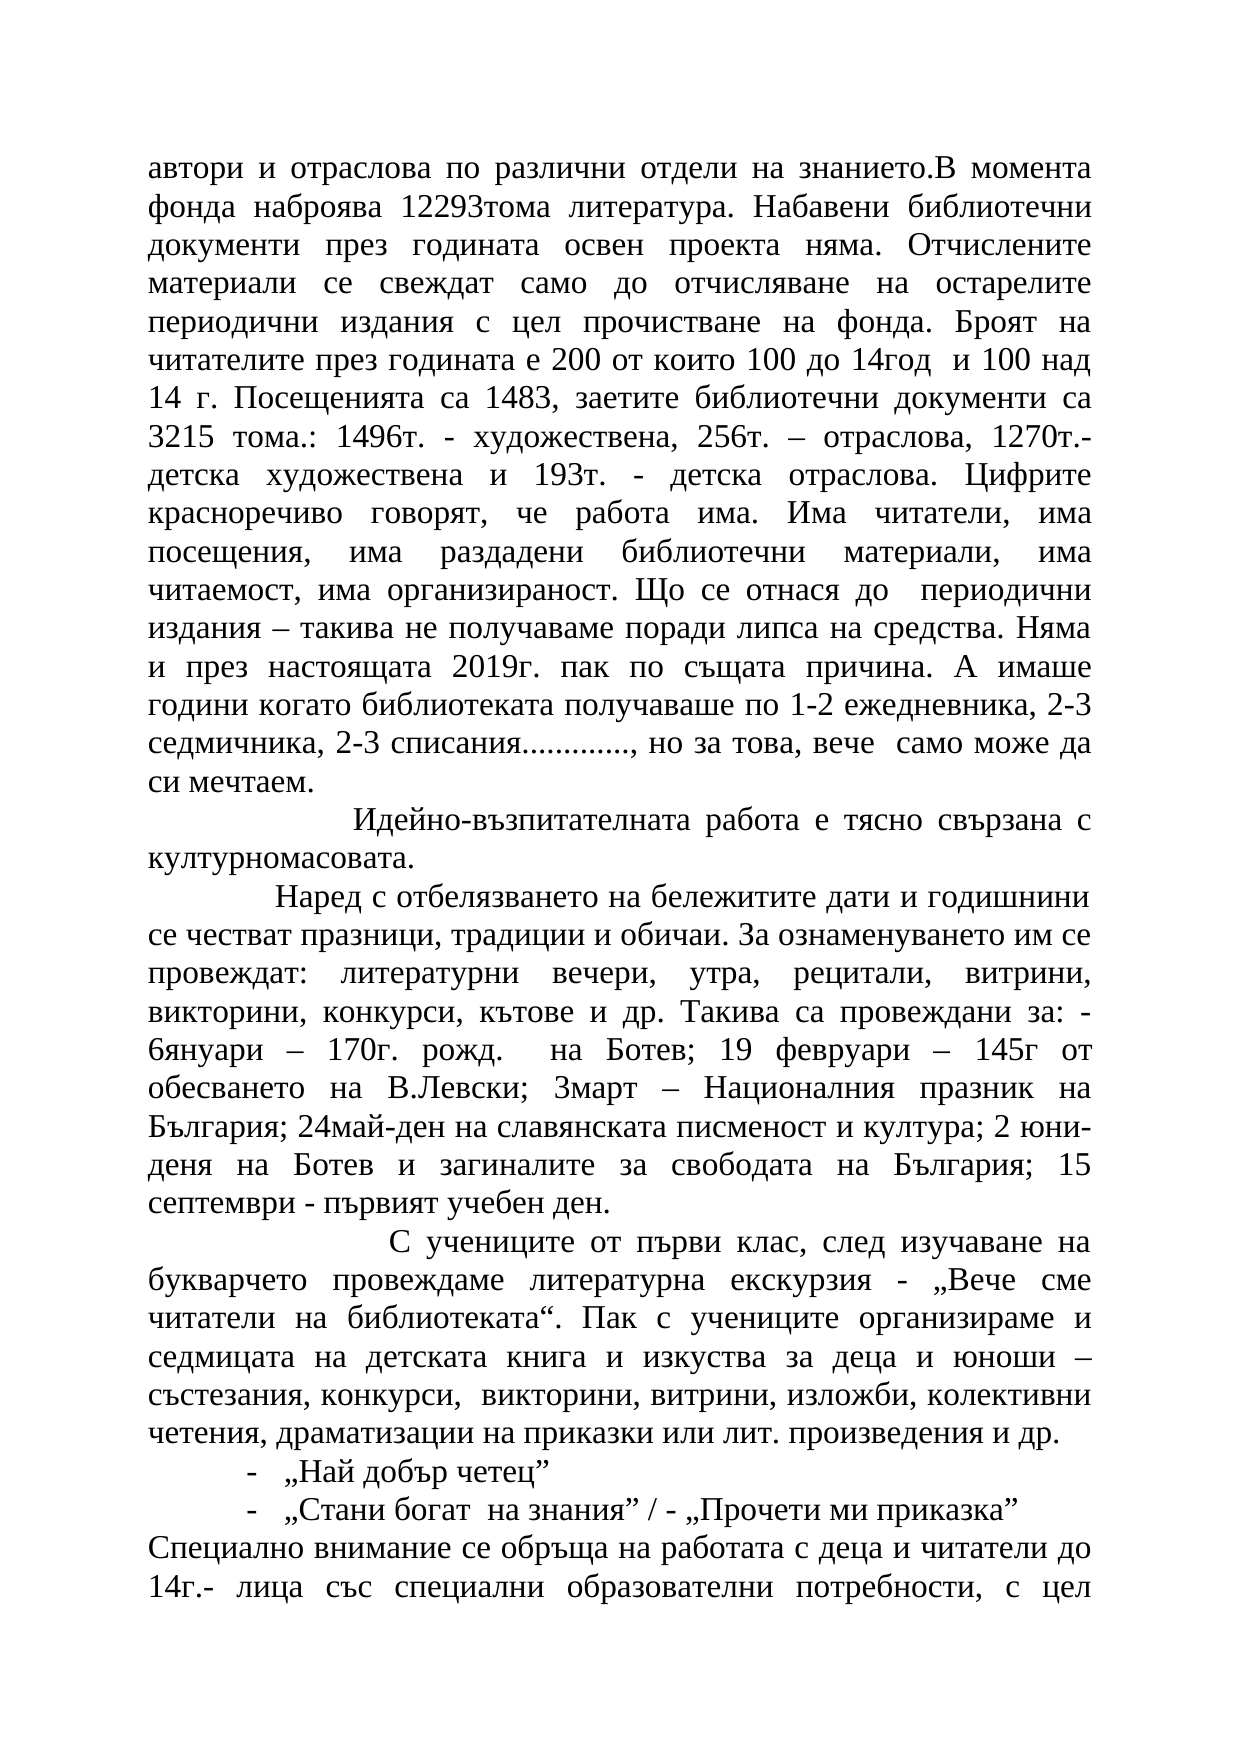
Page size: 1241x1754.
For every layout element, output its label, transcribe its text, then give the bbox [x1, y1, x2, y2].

text Идeйно-възпитателната работа е тясно свързана с културномасовата. [148, 799, 1093, 876]
list „Стани богат на знания” / - „Прочети ми приказка” [246, 1489, 1093, 1528]
text Наред с отбелязването на бележитите дати и годишнини се честват празници, традиции и обичаи. За ознаменуването им се провеждат: литературни вечери, утра, рецитали, витрини, викторини, конкурси, кътове и др. Такива са провеждани за: - 6януари – 170г. рожд. на Ботев; 19 февруари – 145г от обесването на В.Левски; 3март – Националния празник на България; 24май-ден на славянската писменост и култура; 2 юни-деня на Ботев и загиналите за свободата на България; 15 септември - първият учебен ден. [148, 876, 1093, 1221]
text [148, 148, 1093, 799]
text С учениците от първи клас, след изучаване на букварчето провеждаме литературна екскурзия - „Вече сме читатели на библиотеката“. Пак с учениците организираме и седмицата на детската книга и изкуства за деца и юноши – състезания, конкурси, викторини, витрини, изложби, колективни четения, драматизации на приказки или лит. произведения и др. [148, 1221, 1093, 1451]
list „Най добър четец” [246, 1451, 1093, 1489]
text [148, 1528, 1093, 1604]
